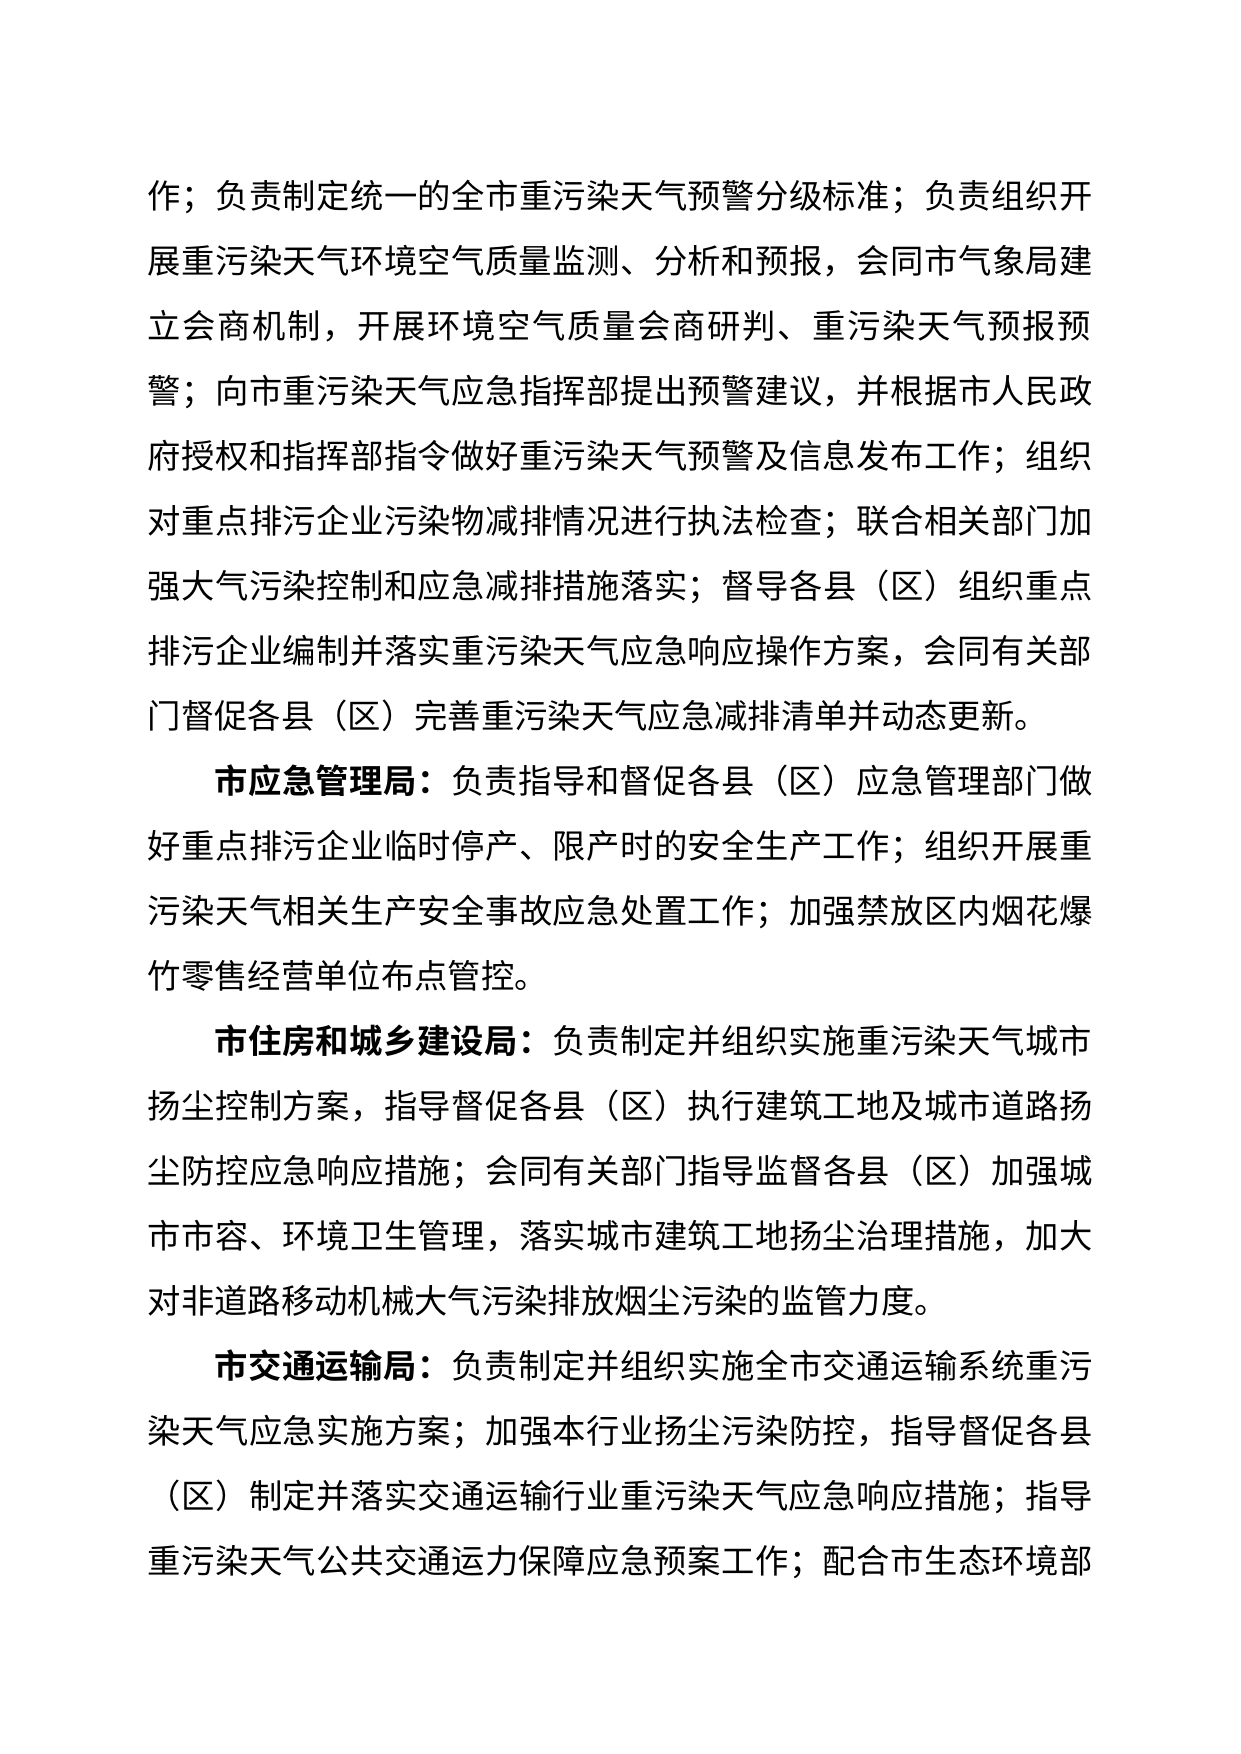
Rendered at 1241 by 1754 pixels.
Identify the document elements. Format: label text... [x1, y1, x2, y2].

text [148, 162, 1093, 747]
text 市住房和城乡建设局：负责制定并组织实施重污染天气城市扬尘控制方案，指导督促各县（区）执行建筑工地及城市道路扬尘防控应急响应措施；会同有关部门指导监督各县（区）加强城市市容、环境卫生管理，落实城市建筑工地扬尘治理措施，加大对非道路移动机械大气污染排放烟尘污染的监管力度。 [148, 1007, 1093, 1332]
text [148, 1332, 1093, 1592]
text 市应急管理局：负责指导和督促各县（区）应急管理部门做好重点排污企业临时停产、限产时的安全生产工作；组织开展重污染天气相关生产安全事故应急处置工作；加强禁放区内烟花爆竹零售经营单位布点管控。 [148, 747, 1093, 1007]
